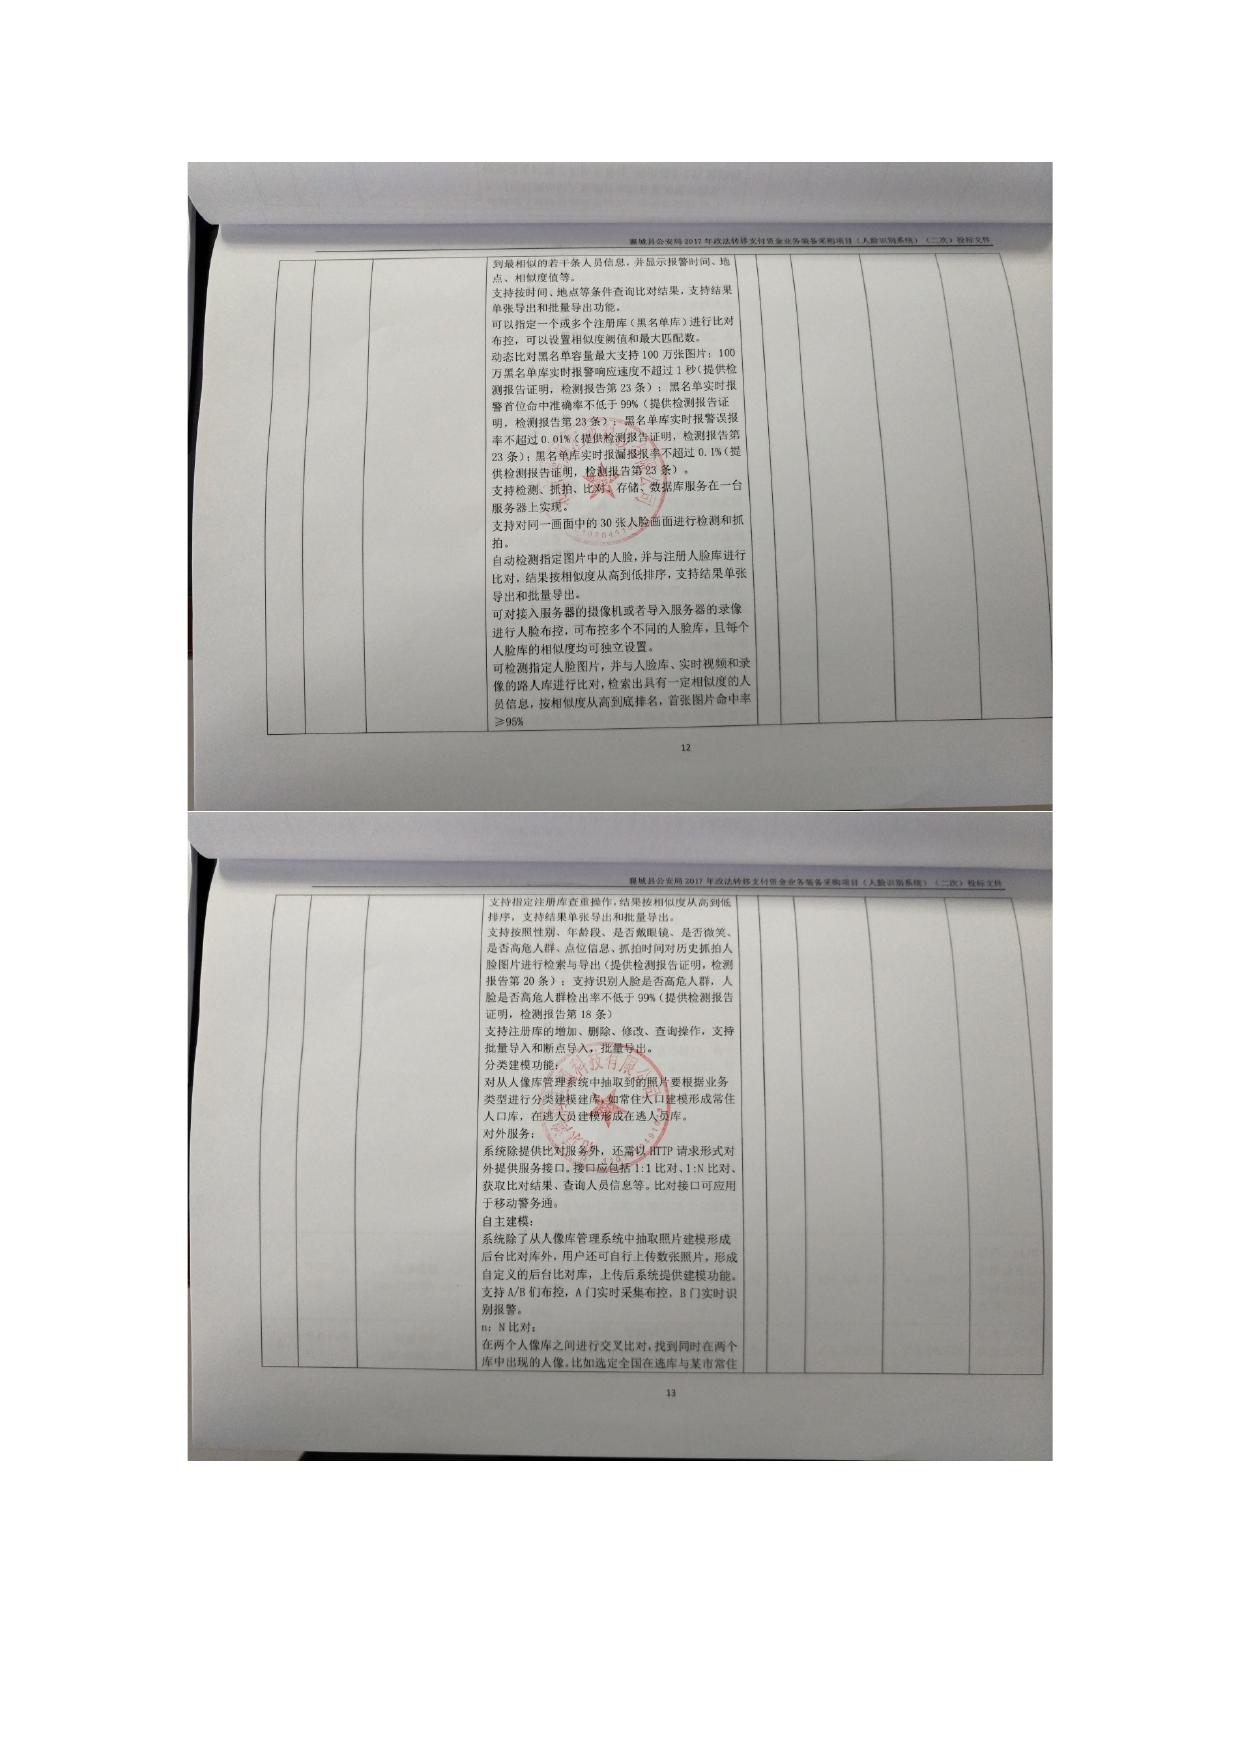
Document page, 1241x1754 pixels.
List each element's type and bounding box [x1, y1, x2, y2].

picture [187, 162, 1053, 811]
picture [187, 812, 1053, 1461]
